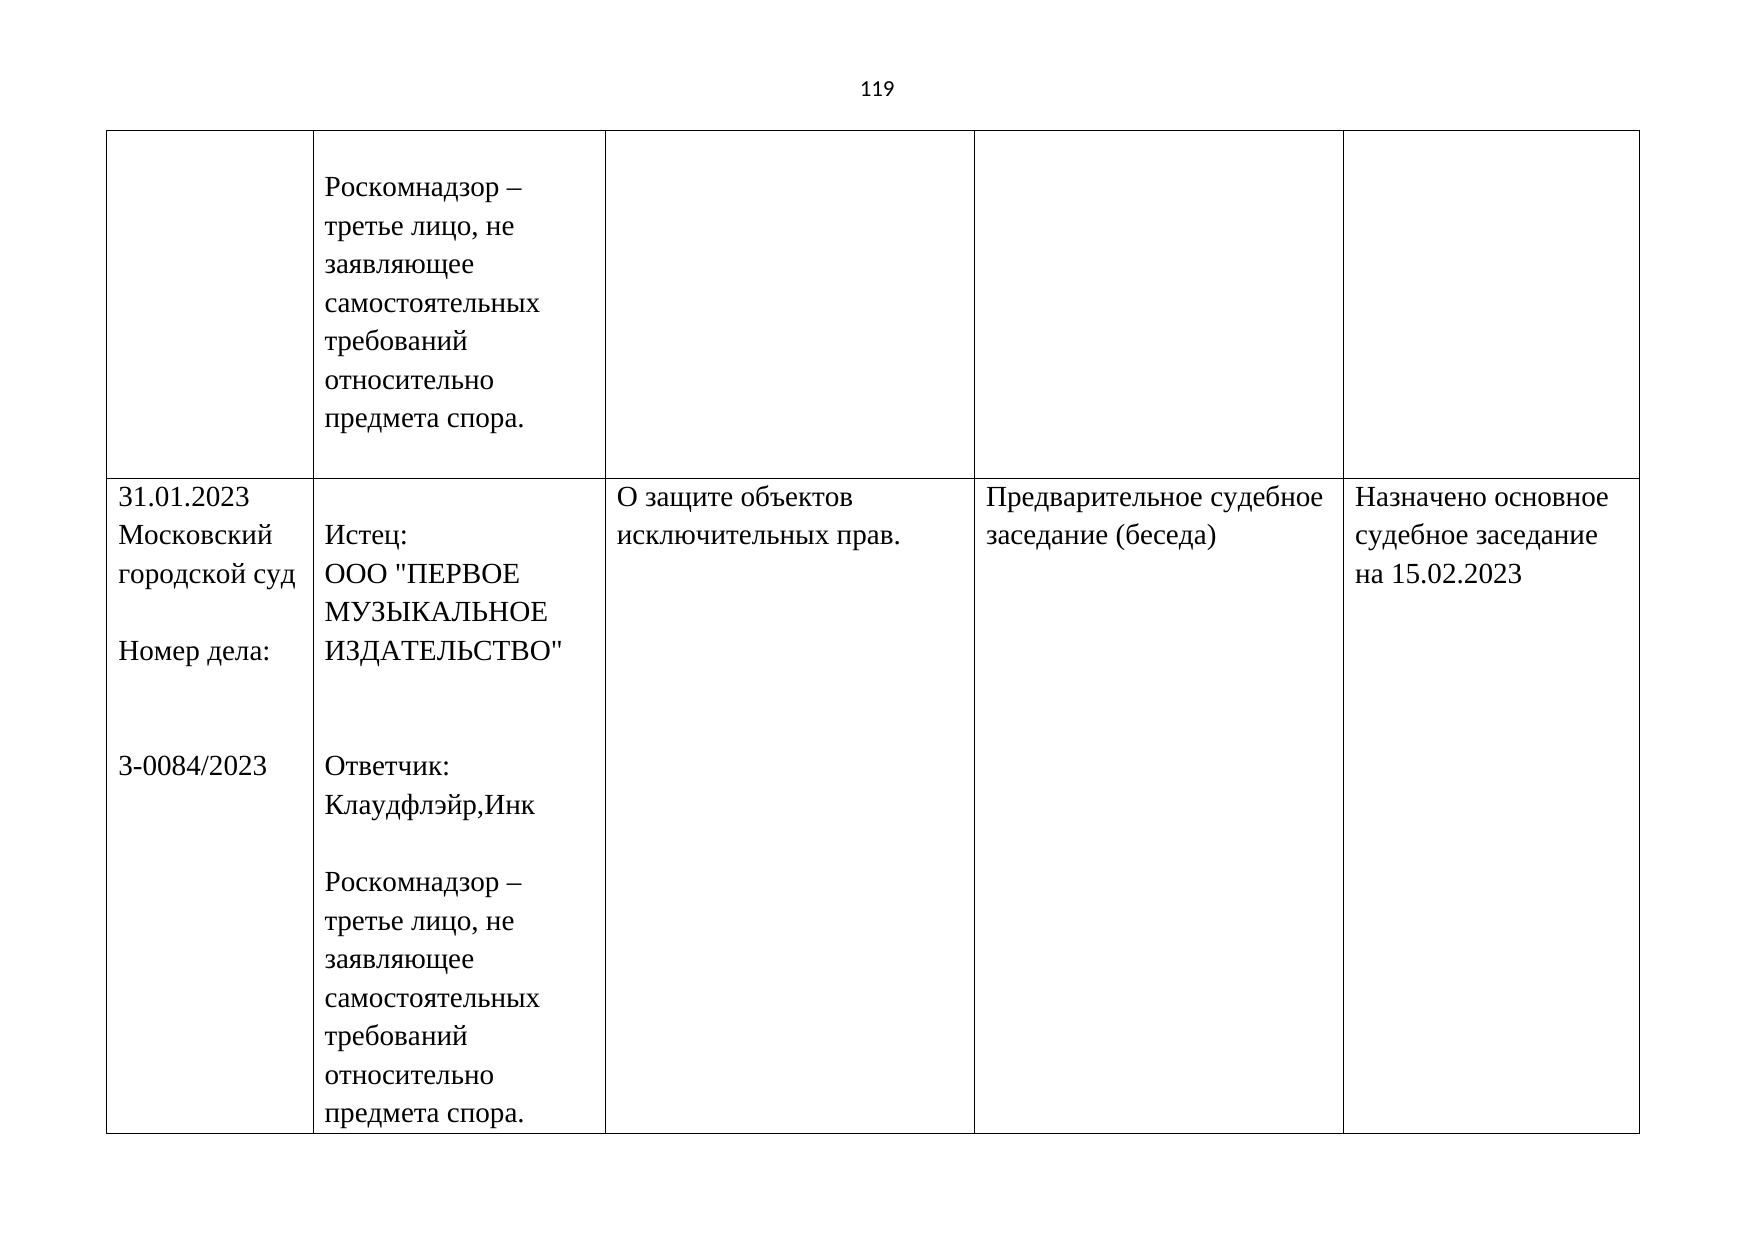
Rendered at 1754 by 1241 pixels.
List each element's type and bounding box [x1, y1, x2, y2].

table_cell [314, 479, 605, 1133]
table_cell [107, 479, 313, 1133]
table_cell [606, 131, 974, 478]
table_cell [1344, 479, 1639, 1133]
table_cell [975, 479, 1343, 1133]
table_cell [606, 479, 974, 1133]
table_cell [107, 131, 313, 478]
table_cell [314, 131, 605, 478]
table_cell [975, 131, 1343, 478]
table_cell [1344, 131, 1639, 478]
